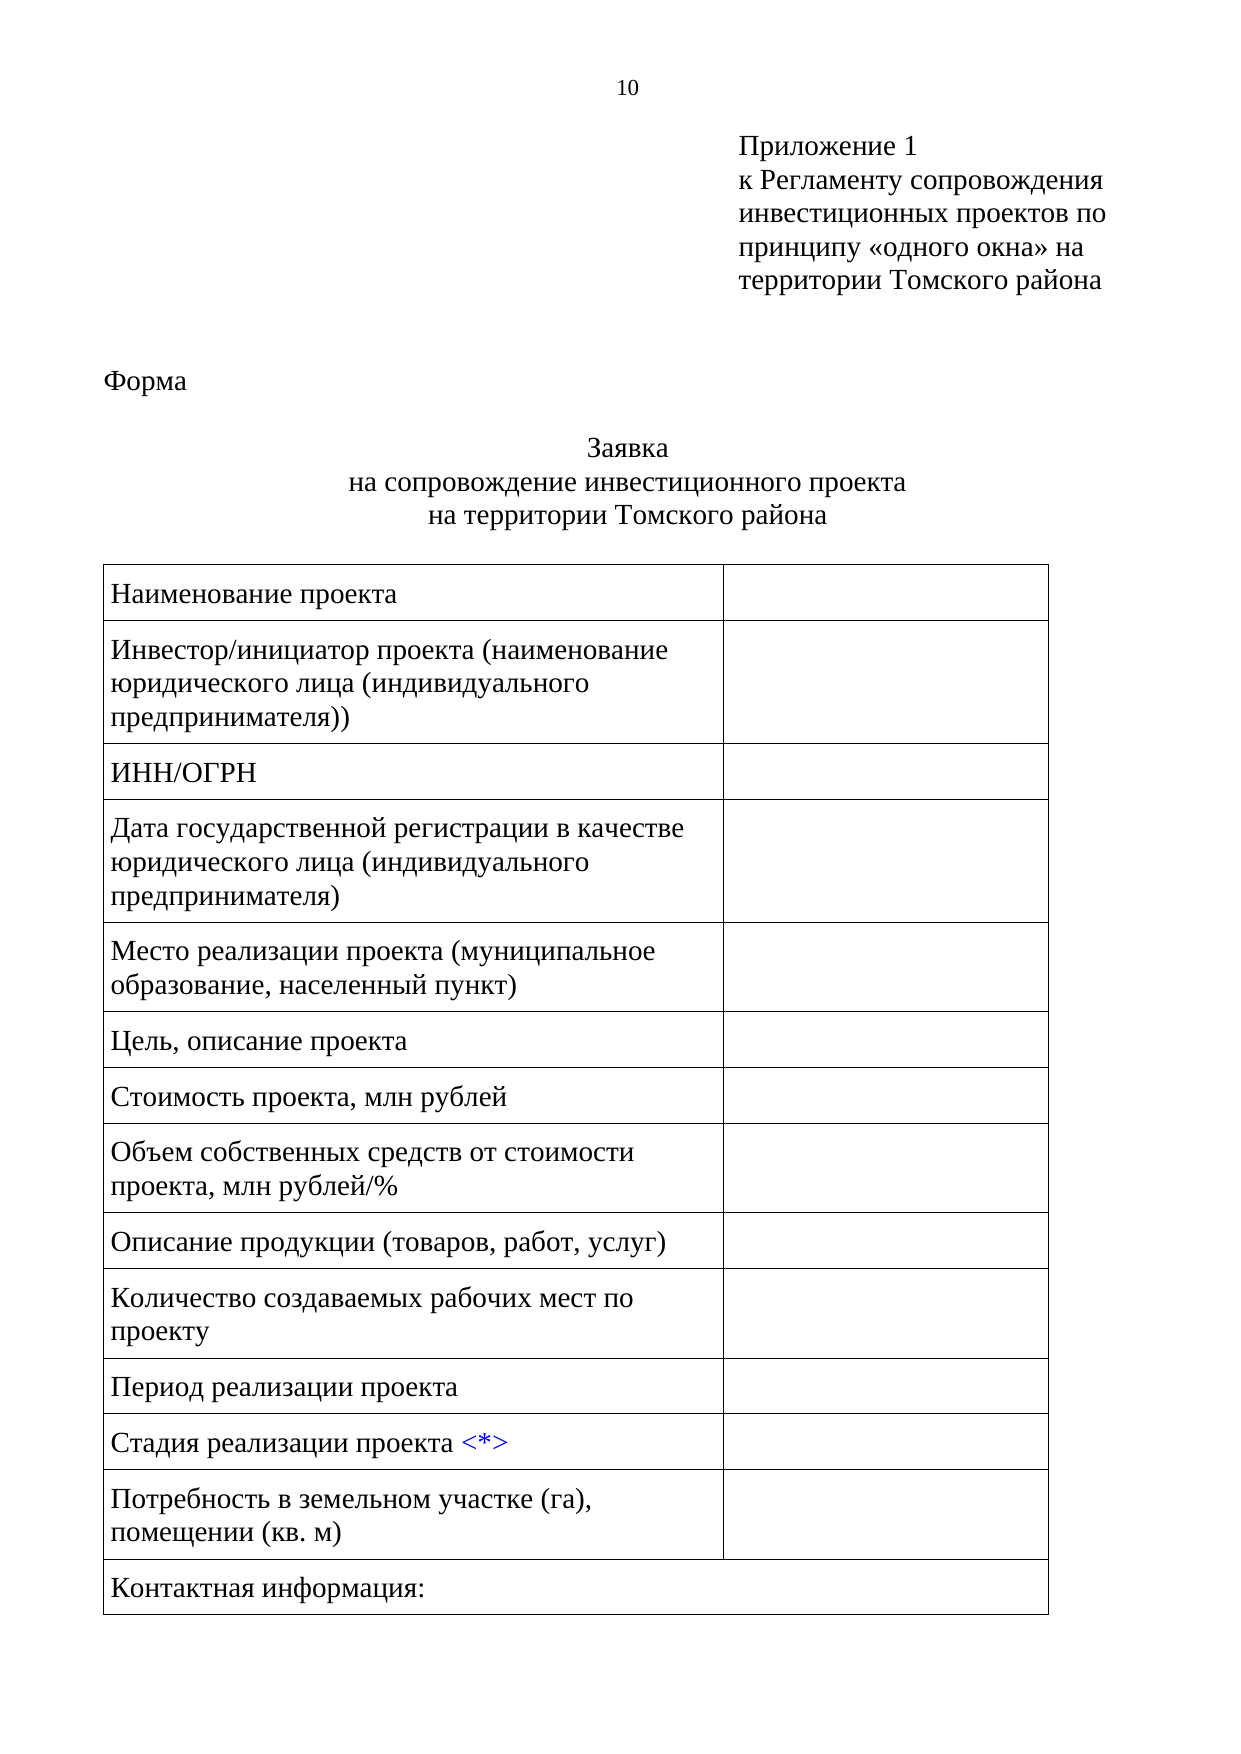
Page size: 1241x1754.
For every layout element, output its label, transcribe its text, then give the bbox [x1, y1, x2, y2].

table_cell [724, 1068, 1048, 1123]
table_cell Описание продукции (товаров, работ, услуг) [104, 1213, 723, 1268]
table_cell Потребность в земельном участке (га), помещении (кв. м) [104, 1470, 723, 1558]
table_cell Место реализации проекта (муниципальное образование, населенный пункт) [104, 923, 723, 1011]
table_cell [724, 621, 1048, 743]
table_cell [724, 800, 1048, 922]
table_cell Дата государственной регистрации в качестве юридического лица (индивидуального предпринимателя) [104, 800, 723, 922]
table_cell [724, 1012, 1048, 1067]
table_cell [724, 744, 1048, 799]
table_cell [724, 1269, 1048, 1357]
table_header Наименование проекта [104, 565, 723, 620]
table_cell Инвестор/инициатор проекта (наименование юридического лица (индивидуального предпринимателя)) [104, 621, 723, 743]
table_cell [724, 1124, 1048, 1212]
table_cell [724, 923, 1048, 1011]
table_cell Стоимость проекта, млн рублей [104, 1068, 723, 1123]
table_cell Объем собственных средств от стоимости проекта, млн рублей/% [104, 1124, 723, 1212]
text Заявка [103, 430, 1152, 464]
text на сопровождение инвестиционного проекта [103, 464, 1152, 497]
table_cell Количество создаваемых рабочих мест по проекту [104, 1269, 723, 1357]
text на территории Томского района [103, 497, 1152, 531]
table_header [724, 565, 1048, 620]
table_cell [724, 1213, 1048, 1268]
text Форма [103, 363, 1152, 397]
table_cell Стадия реализации проекта <*> [104, 1414, 723, 1469]
table_cell Период реализации проекта [104, 1359, 723, 1413]
table_cell Цель, описание проекта [104, 1012, 723, 1067]
table_cell ИНН/ОГРН [104, 744, 723, 799]
table_cell [724, 1359, 1048, 1413]
table_cell [724, 1414, 1048, 1469]
table_cell [724, 1470, 1048, 1558]
table_cell Контактная информация: [104, 1560, 1048, 1614]
text Приложение 1 [738, 128, 1152, 162]
text к Регламенту сопровождения инвестиционных проектов по принципу «одного окна» на территории Томского района [738, 162, 1152, 296]
